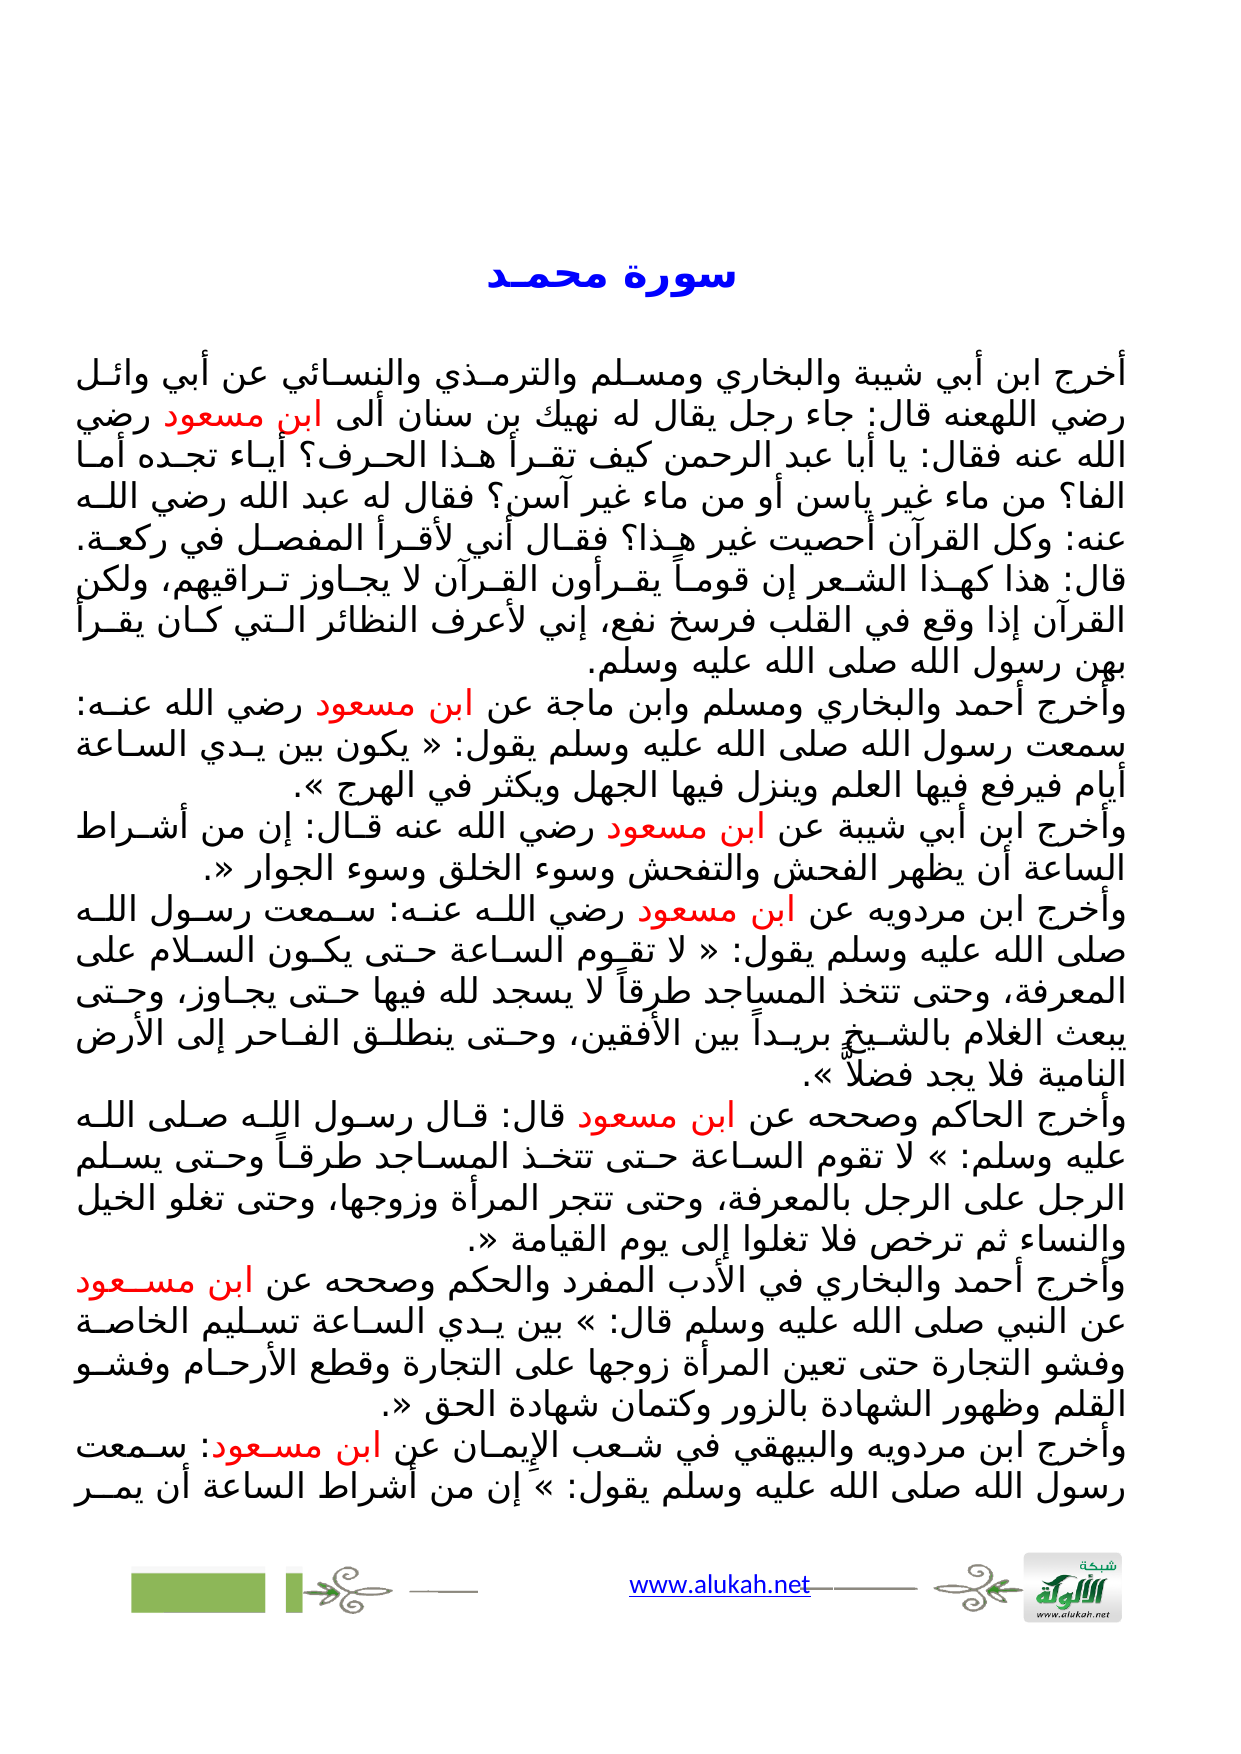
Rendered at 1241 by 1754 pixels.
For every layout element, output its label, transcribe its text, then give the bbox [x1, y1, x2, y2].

text وأخرج ابن مردويه عن ابن مسعود رضي الله عنه: سمعت رسول الله صلى الله عليه وسلم يقول: « لا تقوم الساعة حتى يكون السلام على المعرفة، وحتى تتخذ المساجد طرقاً لا يسجد لله فيها حتى يجاوز، وحتى يبعث الغلام بالشيخ بريداً بين الأفقين، وحتى ينطلق الفاحر إلى الأرض النامية فلا يجد فضلاًّ ». [75, 888, 1128, 1095]
subtitle سورة محمـد [75, 248, 1165, 297]
text وأخرج الحاكم وصححه عن ابن مسعود قال: قال رسول الله صلى الله عليه وسلم: » لا تقوم الساعة حتى تتخذ المساجد طرقاً وحتى يسلم الرجل على الرجل بالمعرفة، وحتى تتجر المرأة وزوجها، وحتى تغلو الخيل والنساء ثم ترخص فلا تغلوا إلى يوم القيامة «. [75, 1095, 1128, 1260]
text وأخرج ابن أبي شيبة عن ابن مسعود رضي الله عنه قال: إن من أشراط الساعة أن يظهر الفحش والتفحش وسوء الخلق وسوء الجوار «. [75, 806, 1128, 888]
text وأخرج أحمد والبخاري في الأدب المفرد والحكم وصححه عن ابن مسعود عن النبي صلى الله عليه وسلم قال: » بين يدي الساعة تسليم الخاصة وفشو التجارة حتى تعين المرأة زوجها على التجارة وقطع الأرحام وفشو القلم وظهور الشهادة بالزور وكتمان شهادة الحق «. [75, 1260, 1128, 1425]
picture [131, 1552, 509, 1624]
picture [790, 1549, 1130, 1624]
text أخرج ابن أبي شيبة والبخاري ومسلم والترمذي والنسائي عن أبي وائل رضي اللهعنه قال: جاء رجل يقال له نهيك بن سنان ألى ابن مسعود رضي الله عنه فقال: يا أبا عبد الرحمن كيف تقرأ هذا الحرف؟ أياء تجده أما الفا؟ من ماء غير ياسن أو من ماء غير آسن؟ فقال له عبد الله رضي الله عنه: وكل القرآن أحصيت غير هذا؟ فقال أني لأقرأ المفصل في ركعة. قال: هذا كهذا الشعر إن قوماً يقرأون القرآن لا يجاوز تراقيهم، ولكن القرآن إذا وقع في القلب فرسخ نفع، إني لأعرف النظائر التي كان يقرأ بهن رسول الله صلى الله عليه وسلم. [75, 352, 1128, 682]
text وأخرج أحمد والبخاري ومسلم وابن ماجة عن ابن مسعود رضي الله عنه: سمعت رسول الله صلى الله عليه وسلم يقول: « يكون بين يدي الساعة أيام فيرفع فيها العلم وينزل فيها الجهل ويكثر في الهرج ». [75, 682, 1128, 806]
